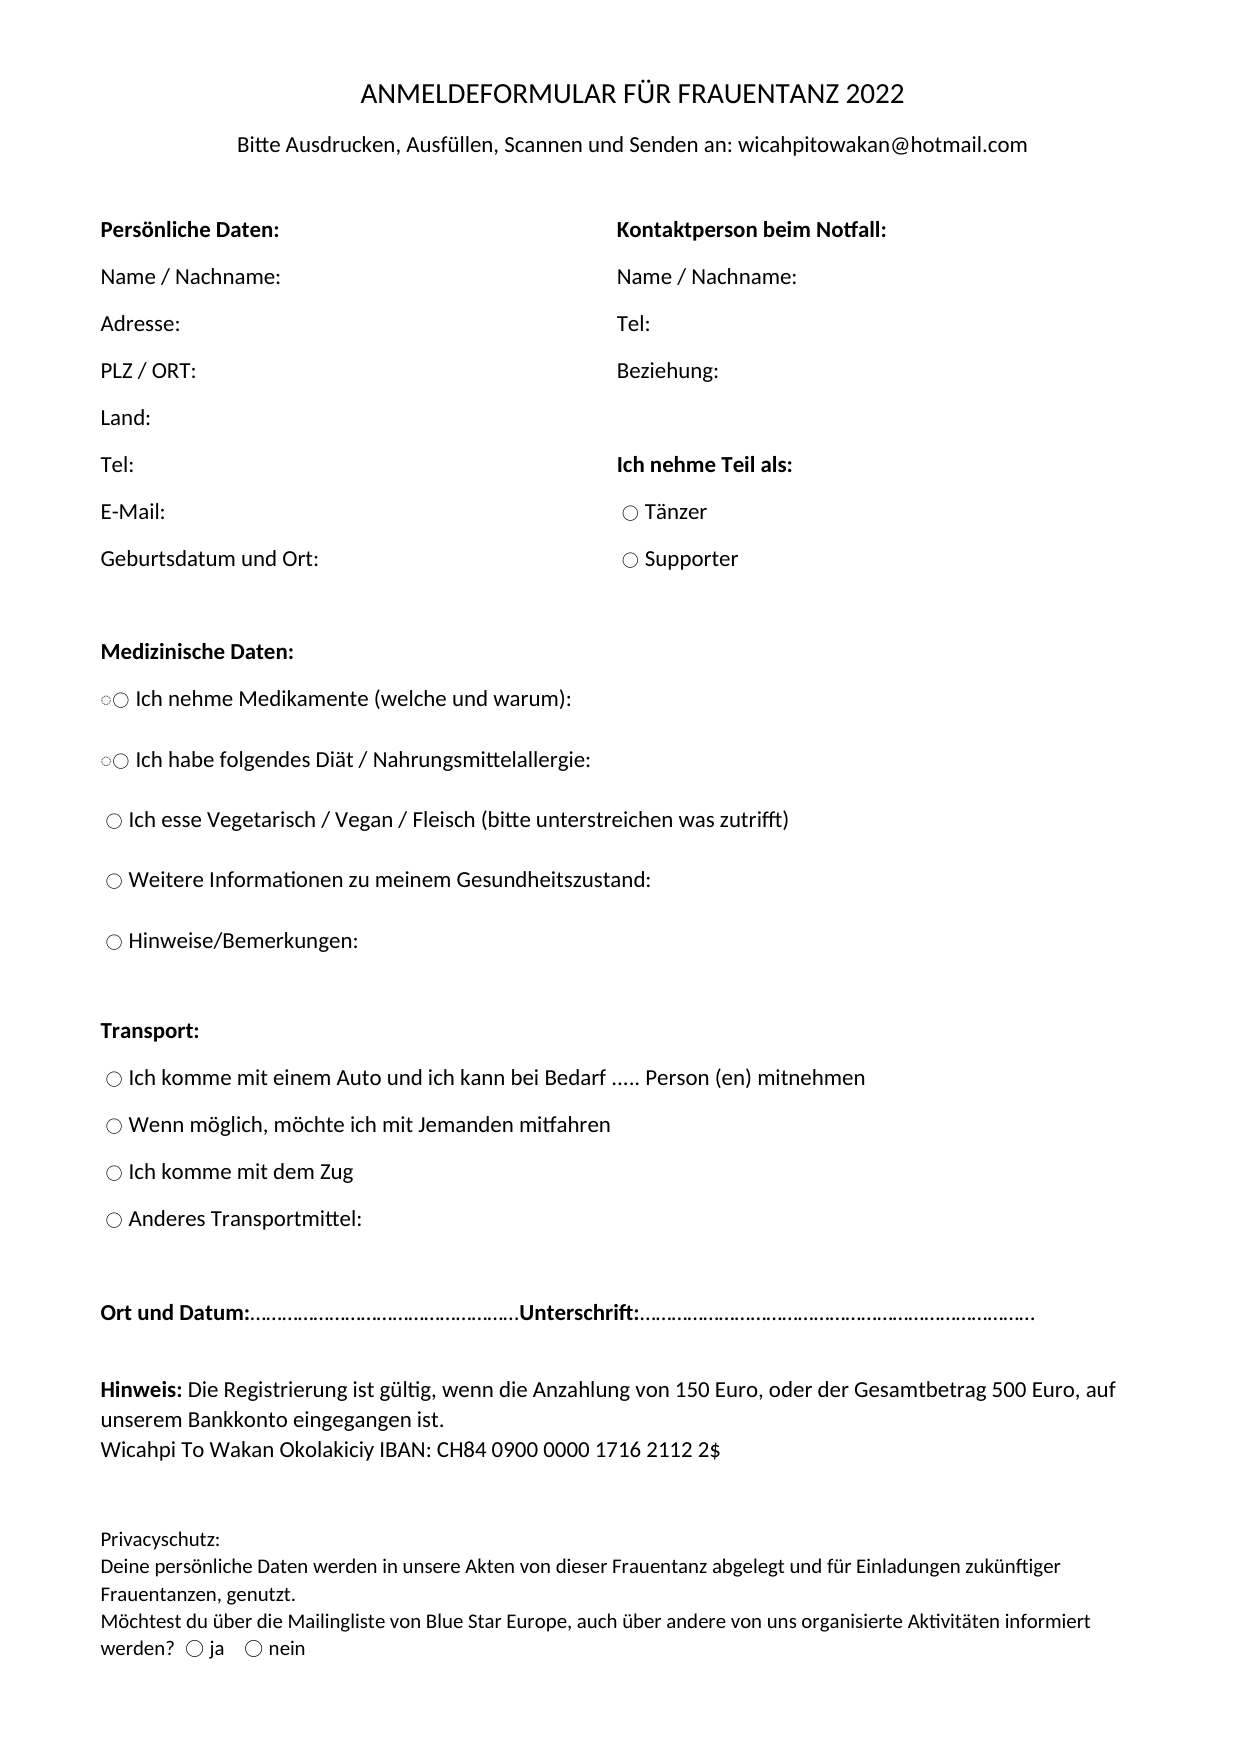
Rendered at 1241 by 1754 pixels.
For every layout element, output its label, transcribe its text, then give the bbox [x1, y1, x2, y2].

text ANMELDEFORMULAR FÜR FRAUENTANZ 2022 [100, 75, 1165, 111]
text Privacyschutz: [100, 1526, 1165, 1551]
text ⃝ Ich komme mit dem Zug [100, 1157, 1165, 1185]
text Möchtest du über die Mailingliste von Blue Star Europe, auch über andere von uns organisierte Aktivitäten informiert werden? ⃝ ja ⃝ nein [100, 1608, 1165, 1661]
text Bitte Ausdrucken, Ausfüllen, Scannen und Senden an: wicahpitowakan@hotmail.com [100, 130, 1165, 158]
text Medizinische Daten: [100, 637, 1165, 665]
text Tel: Ich nehme Teil als: [100, 450, 1165, 478]
text Deine persönliche Daten werden in unsere Akten von dieser Frauentanz abgelegt und für Einladungen zukünftiger Frauentanzen, genutzt. [100, 1553, 1165, 1606]
text ⃝ Ich habe folgendes Diät / Nahrungsmittelallergie: [100, 745, 1165, 773]
text Land: [100, 403, 1165, 431]
text Wicahpi To Wakan Okolakiciy IBAN: CH84 0900 0000 1716 2112 2$ [100, 1435, 1165, 1463]
text Ort und Datum:……………………………………………Unterschrift:………………………………………………………………… [100, 1298, 1165, 1326]
text E-Mail: ⃝ Tänzer [100, 497, 1165, 525]
text Geburtsdatum und Ort: ⃝ Supporter [100, 544, 1165, 572]
text Adresse: Tel: [100, 309, 1165, 337]
text Name / Nachname: Name / Nachname: [100, 262, 1165, 290]
text ⃝ Anderes Transportmittel: [100, 1204, 1165, 1232]
text PLZ / ORT: Beziehung: [100, 356, 1165, 384]
text Persönliche Daten: Kontaktperson beim Notfall: [100, 216, 1165, 243]
text Transport: [100, 1017, 1165, 1044]
text Hinweis: Die Registrierung ist gültig, wenn die Anzahlung von 150 Euro, oder der Gesamtbetrag 500 Euro, auf unserem Bankkonto eingegangen ist. [100, 1375, 1165, 1433]
text ⃝ Weitere Informationen zu meinem Gesundheitszustand: [100, 866, 1165, 893]
text ⃝ Wenn möglich, möchte ich mit Jemanden mitfahren [100, 1110, 1165, 1138]
text ⃝ Ich komme mit einem Auto und ich kann bei Bedarf ..... Person (en) mitnehmen [100, 1063, 1165, 1091]
text ⃝ Ich nehme Medikamente (welche und warum): [100, 684, 1165, 712]
text ⃝ Hinweise/Bemerkungen: [100, 926, 1165, 954]
text ⃝ Ich esse Vegetarisch / Vegan / Fleisch (bitte unterstreichen was zutrifft) [100, 805, 1165, 833]
